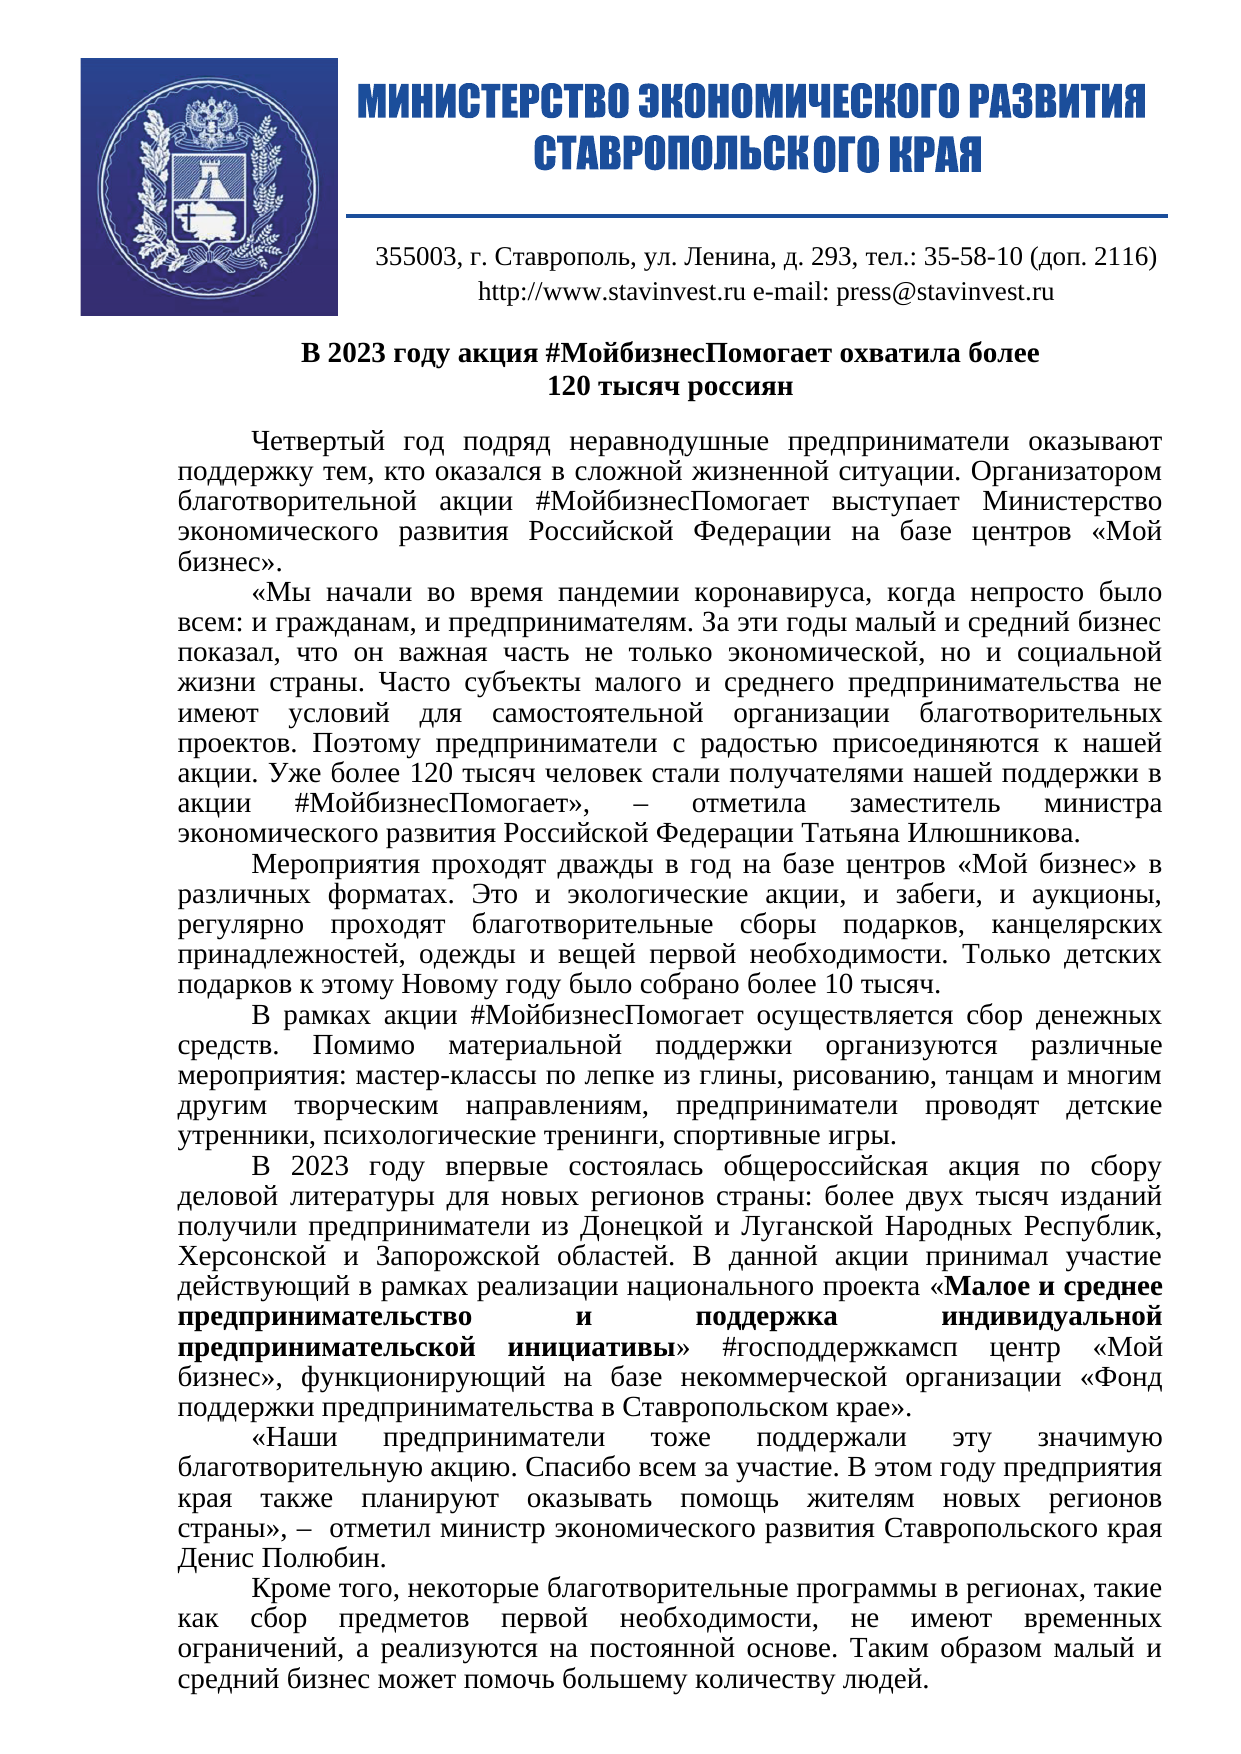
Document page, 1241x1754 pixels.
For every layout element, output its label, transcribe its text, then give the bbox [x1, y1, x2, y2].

text 355003, г. Ставрополь, ул. Ленина, д. 293, тел.: 35-58-10 (доп. 2116) http://www.stavinvest.ru e-mail: press@stavinvest.ru [369, 239, 1163, 306]
text В 2023 году впервые состоялась общероссийская акция по сбору деловой литературы для новых регионов страны: более двух тысяч изданий получили предприниматели из Донецкой и Луганской Народных Республик, Херсонской и Запорожской областей. В данной акции принимал участие действующий в рамках реализации национального проекта «Малое и среднее предпринимательство и поддержка индивидуальной предпринимательской инициативы» #господдержкамсп центр «Мой бизнес», функционирующий на базе некоммерческой организации «Фонд поддержки предпринимательства в Ставропольском крае». [177, 1151, 1163, 1423]
text В рамках акции #МойбизнесПомогает осуществляется сбор денежных средств. Помимо материальной поддержки организуются различные мероприятия: мастер-классы по лепке из глины, рисованию, танцам и многим другим творческим направлениям, предприниматели проводят детские утренники, психологические тренинги, спортивные игры. [177, 1000, 1163, 1151]
subtitle В 2023 году акция #МойбизнесПомогает охватила более 120 тысяч россиян [177, 335, 547, 402]
subtitle В 2023 году акция #МойбизнесПомогает охватила более 120 тысяч россиян [793, 335, 1163, 402]
text «Наши предприниматели тоже поддержали эту значимую благотворительную акцию. Спасибо всем за участие. В этом году предприятия края также планируют оказывать помощь жителям новых регионов страны», – отметил министр экономического развития Ставропольского края Денис Полюбин. [177, 1423, 1163, 1574]
text «Мы начали во время пандемии коронавируса, когда непросто было всем: и гражданам, и предпринимателям. За эти годы малый и средний бизнес показал, что он важная часть не только экономической, но и социальной жизни страны. Часто субъекты малого и среднего предпринимательства не имеют условий для самостоятельной организации благотворительных проектов. Поэтому предприниматели с радостью присоединяются к нашей акции. Уже более 120 тысяч человек стали получателями нашей поддержки в акции #МойбизнесПомогает», – отметила заместитель министра экономического развития Российской Федерации Татьяна Илюшникова. [177, 577, 1163, 849]
text Кроме того, некоторые благотворительные программы в регионах, такие как сбор предметов первой необходимости, не имеют временных ограничений, а реализуются на постоянной основе. Таким образом малый и средний бизнес может помочь большему количеству людей. [177, 1574, 1163, 1694]
text Четвертый год подряд неравнодушные предприниматели оказывают поддержку тем, кто оказался в сложной жизненной ситуации. Организатором благотворительной акции #МойбизнесПомогает выступает Министерство экономического развития Российской Федерации на базе центров «Мой бизнес». [177, 426, 1163, 577]
text Мероприятия проходят дважды в год на базе центров «Мой бизнес» в различных форматах. Это и экологические акции, и забеги, и аукционы, регулярно проходят благотворительные сборы подарков, канцелярских принадлежностей, одежды и вещей первой необходимости. Только детских подарков к этому Новому году было собрано более 10 тысяч. [177, 849, 1163, 1000]
